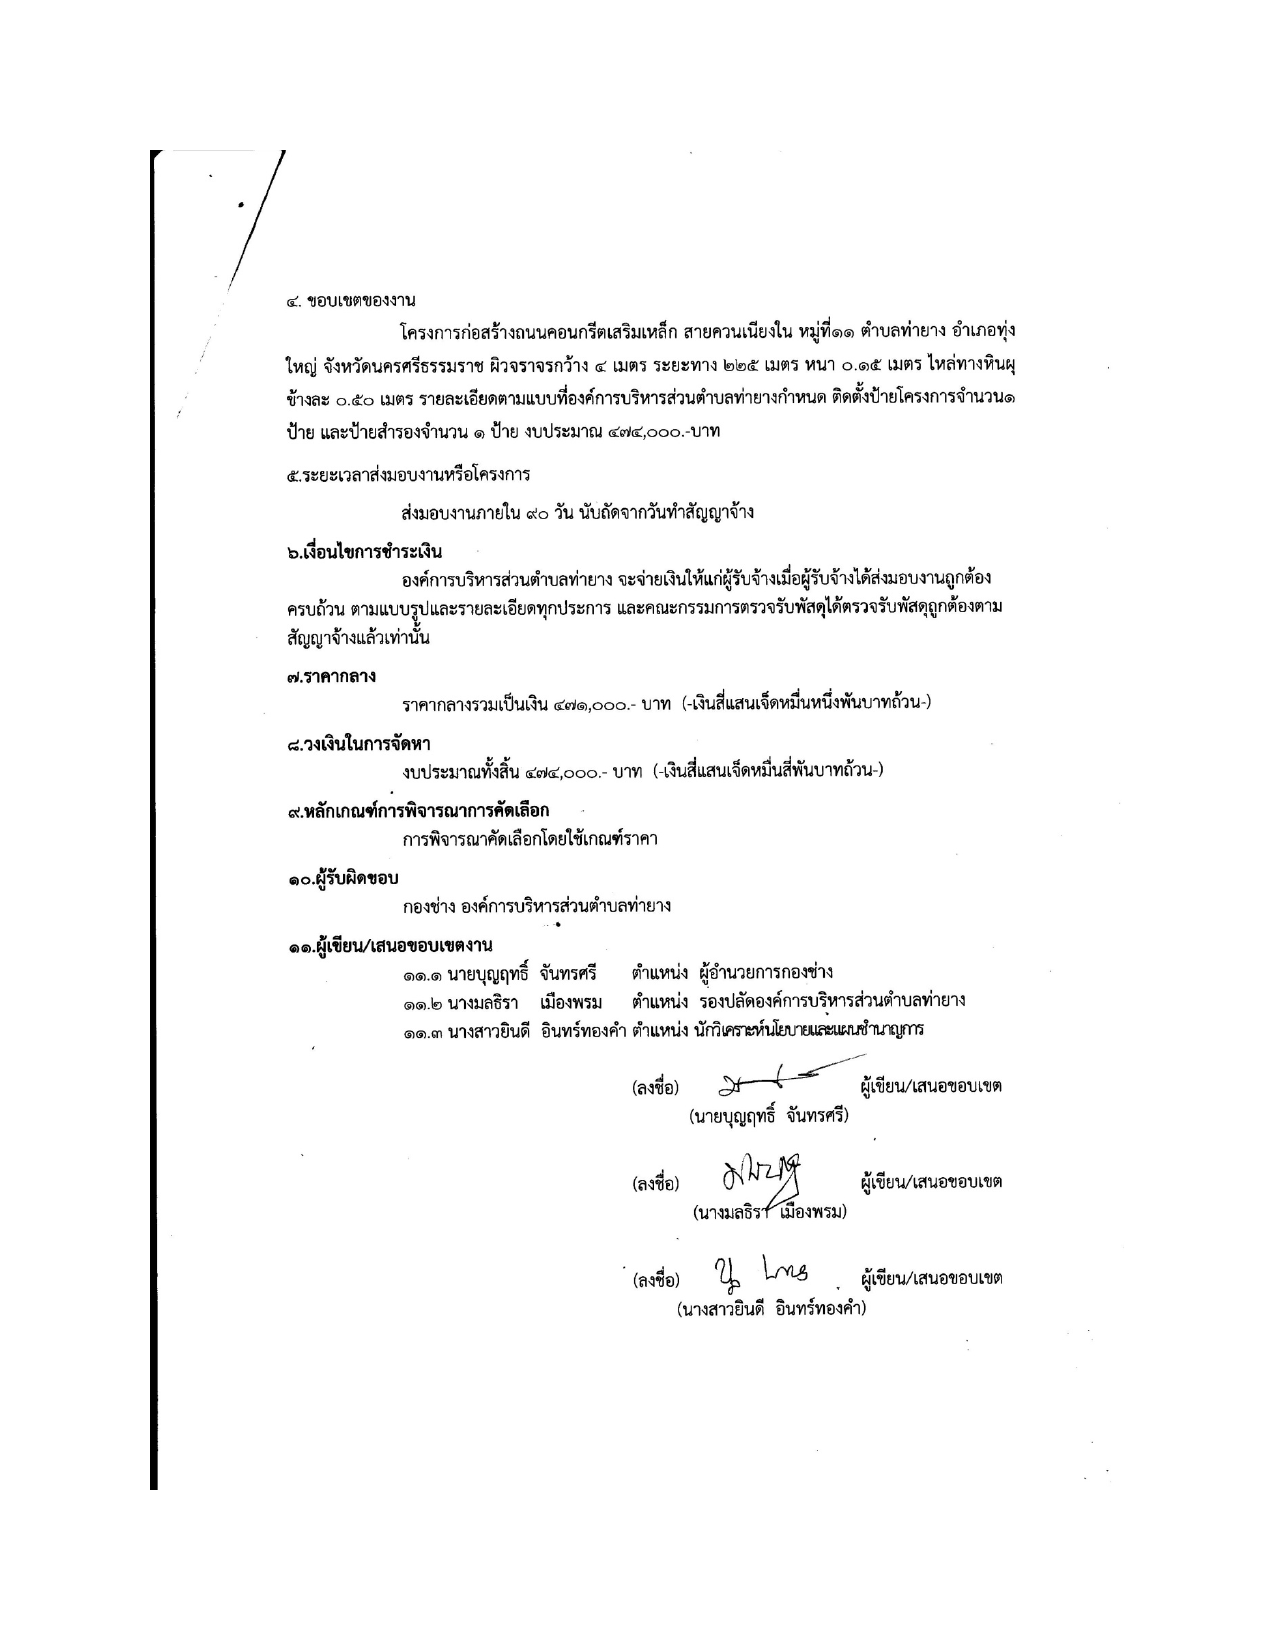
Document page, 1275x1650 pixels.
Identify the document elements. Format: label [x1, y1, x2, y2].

picture [150, 150, 1125, 1490]
